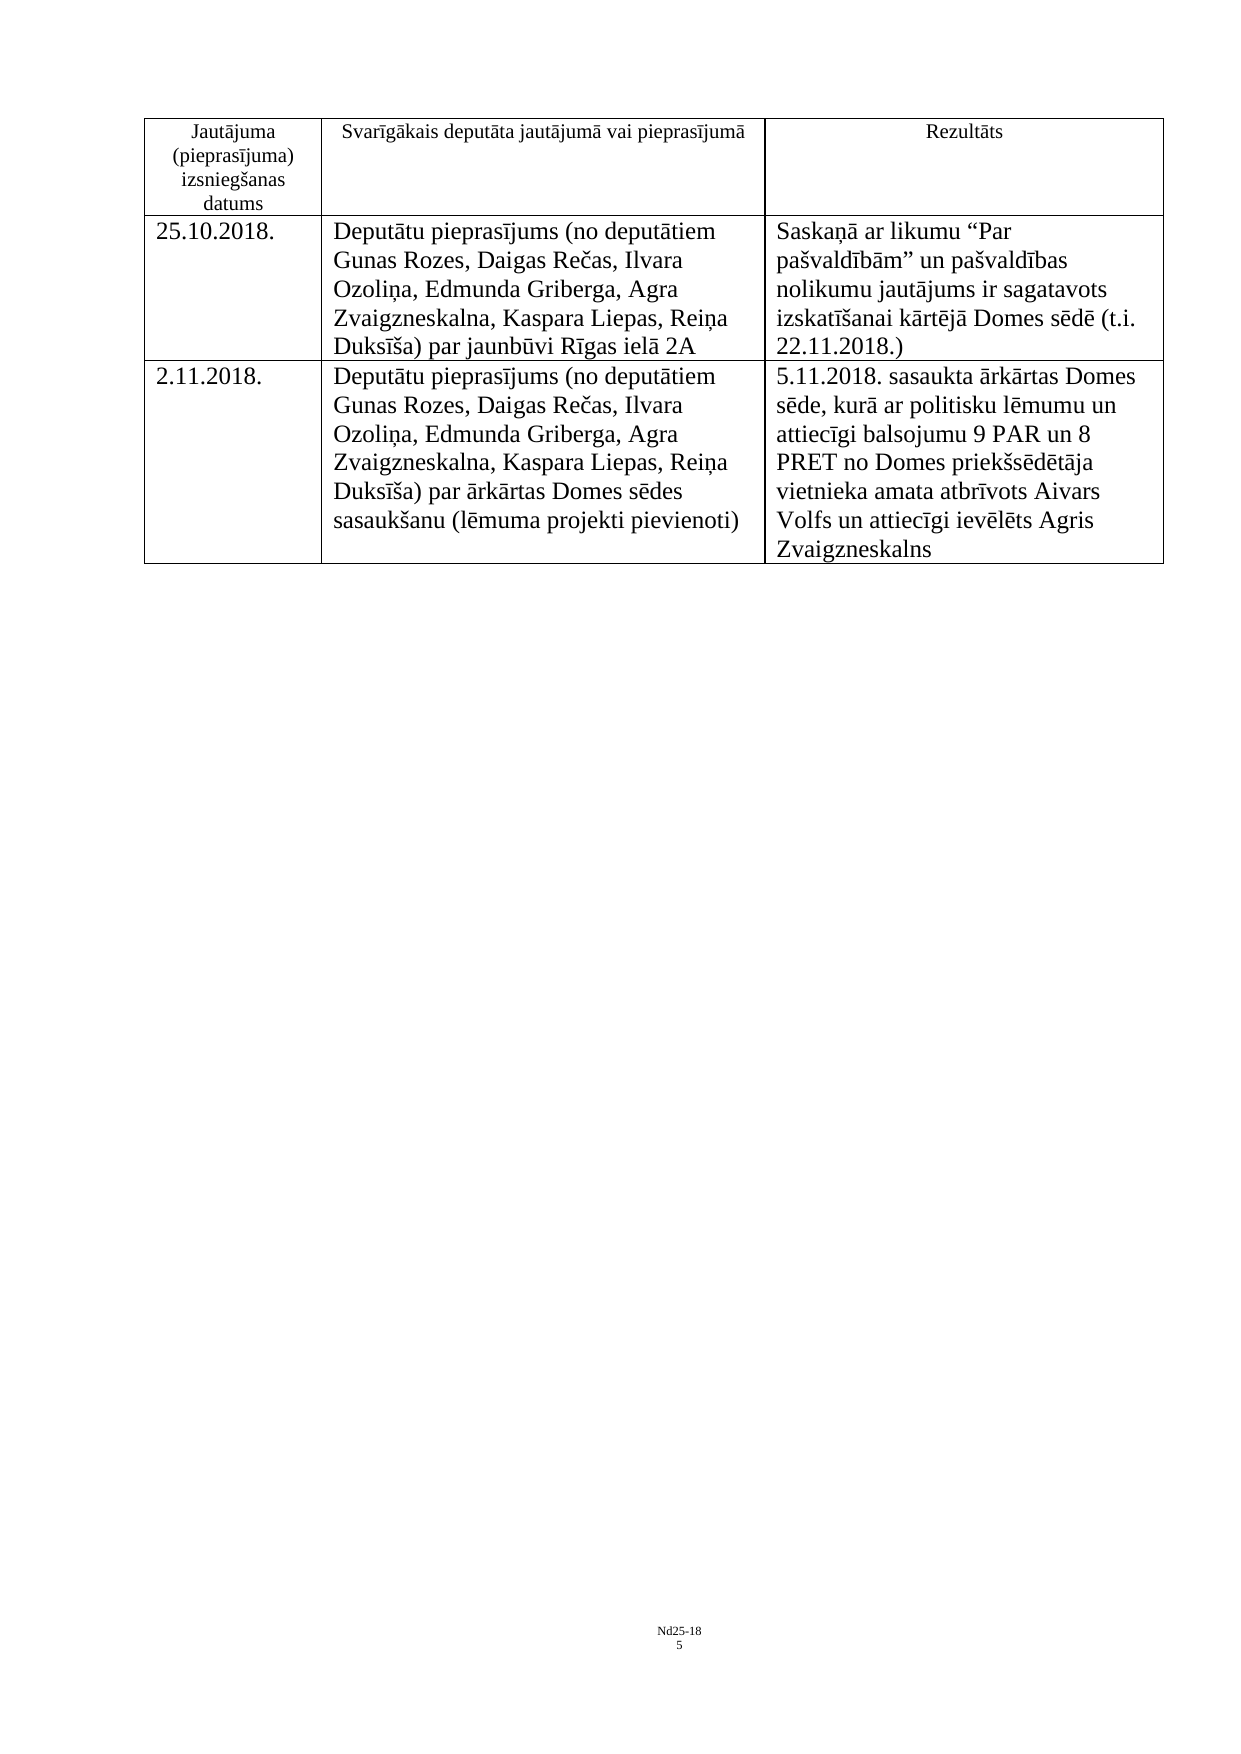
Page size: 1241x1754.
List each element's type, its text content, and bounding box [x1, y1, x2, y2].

table_header Rezultāts [766, 119, 1163, 215]
table_cell 5.11.2018. sasaukta ārkārtas Domes sēde, kurā ar politisku lēmumu un attiecīgi balsojumu 9 PAR un 8 PRET no Domes priekšsēdētāja vietnieka amata atbrīvots Aivars Volfs un attiecīgi ievēlēts Agris Zvaigzneskalns [766, 361, 1163, 562]
table_cell 2.11.2018. [145, 361, 321, 562]
table_cell Saskaņā ar likumu “Par pašvaldībām” un pašvaldības nolikumu jautājums ir sagatavots izskatīšanai kārtējā Domes sēdē (t.i. 22.11.2018.) [766, 216, 1163, 360]
table_header Svarīgākais deputāta jautājumā vai pieprasījumā [322, 119, 764, 215]
table_header Jautājuma (pieprasījuma) izsniegšanas datums [145, 119, 321, 215]
table_cell Deputātu pieprasījums (no deputātiem Gunas Rozes, Daigas Rečas, Ilvara Ozoliņa, Edmunda Griberga, Agra Zvaigzneskalna, Kaspara Liepas, Reiņa Duksīša) par ārkārtas Domes sēdes sasaukšanu (lēmuma projekti pievienoti) [322, 361, 764, 562]
table_cell 25.10.2018. [145, 216, 321, 360]
table_cell Deputātu pieprasījums (no deputātiem Gunas Rozes, Daigas Rečas, Ilvara Ozoliņa, Edmunda Griberga, Agra Zvaigzneskalna, Kaspara Liepas, Reiņa Duksīša) par jaunbūvi Rīgas ielā 2A [322, 216, 764, 360]
